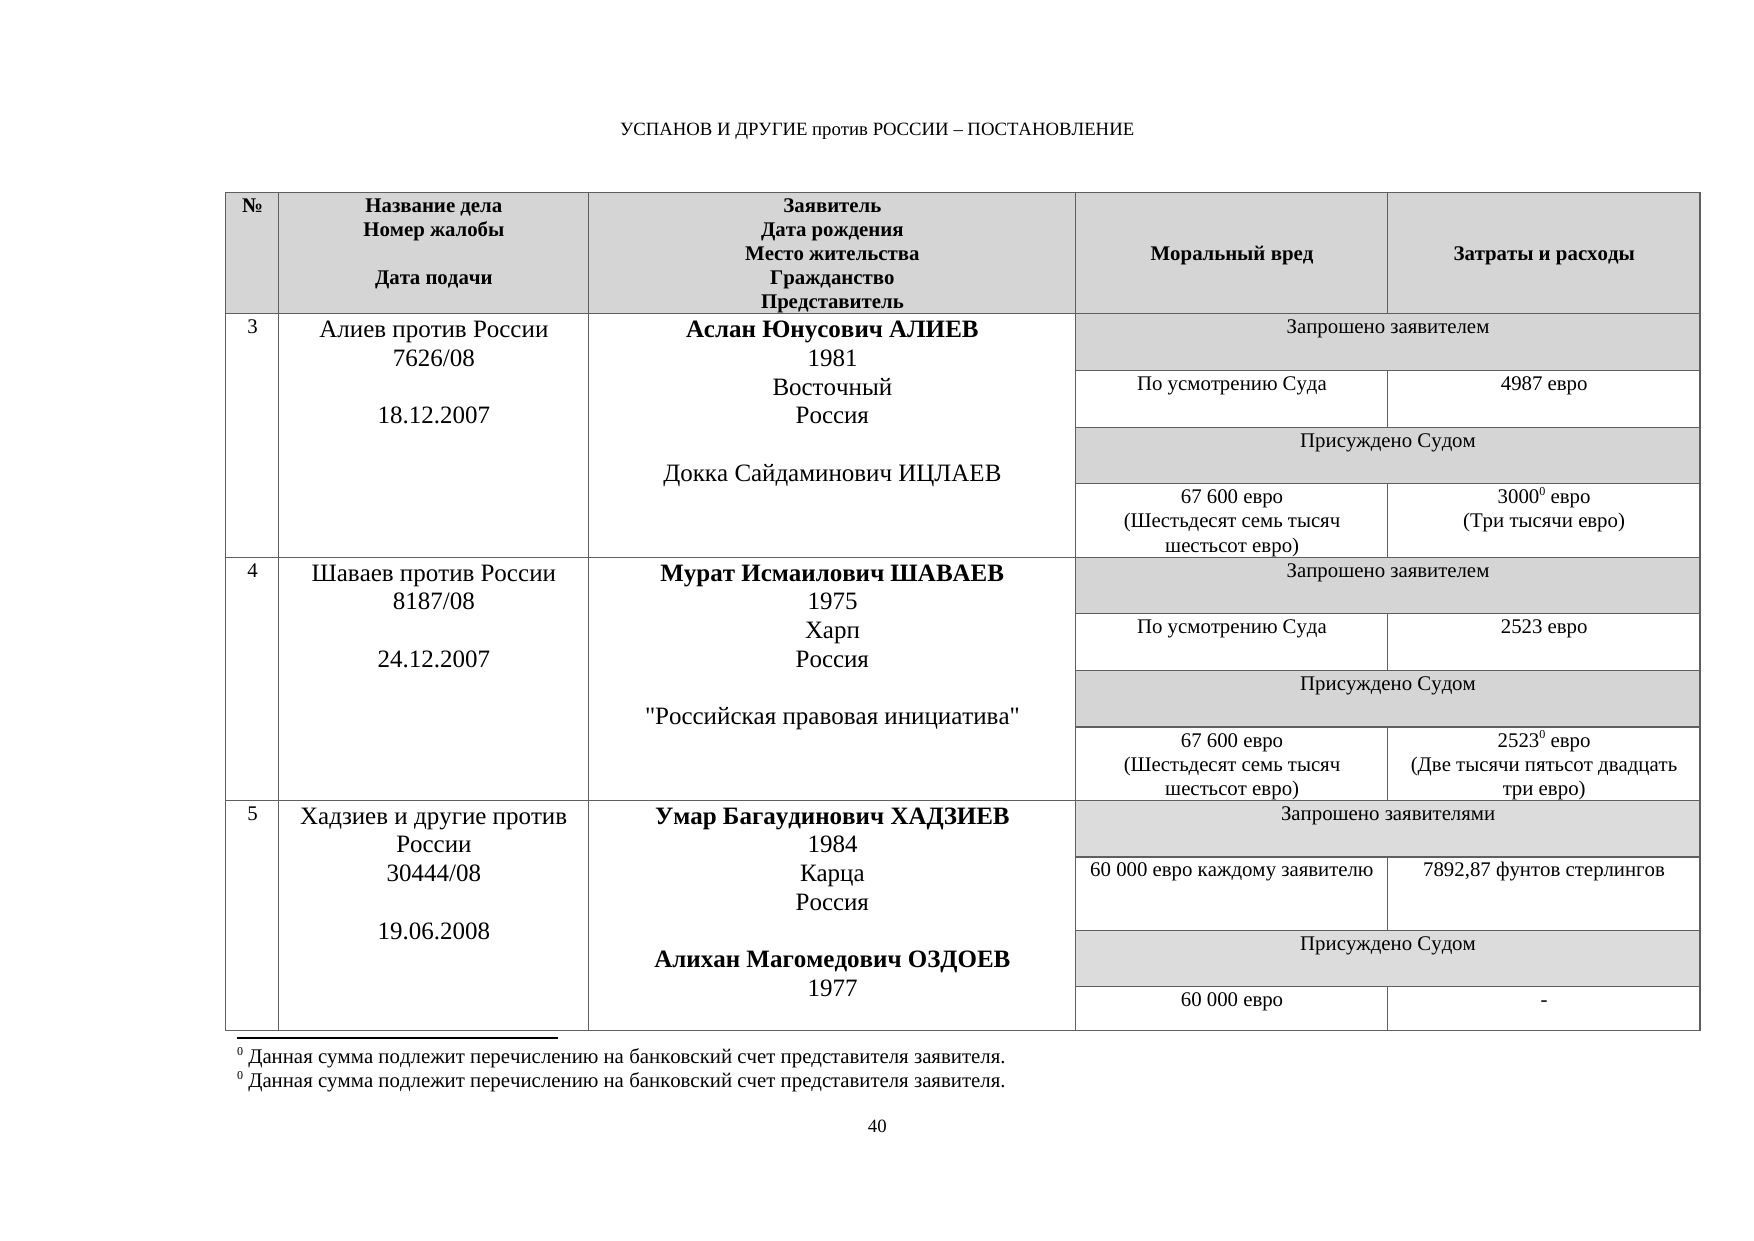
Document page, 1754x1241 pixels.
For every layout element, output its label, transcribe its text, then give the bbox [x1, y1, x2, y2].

table_cell 4 [226, 558, 278, 800]
table_cell 3 [226, 314, 278, 557]
table_cell 2523 евро (Две тысячи пятьсот двадцать три евро) [1388, 728, 1699, 800]
table_header Затраты и расходы [1388, 193, 1699, 313]
table_cell Алиев против России 7626/08 18.12.2007 [279, 314, 588, 557]
table_cell Присуждено Судом [1076, 931, 1699, 986]
table_cell Мурат Исмаилович ШАВАЕВ 1975 Харп Россия "Российская правовая инициатива" [589, 558, 1075, 800]
table_cell Запрошено заявителем [1076, 314, 1699, 370]
table_header Название дела Номер жалобы Дата подачи [279, 193, 588, 313]
table_cell 67 600 евро (Шестьдесят семь тысяч шестьсот евро) [1076, 728, 1387, 800]
table_cell 60 000 евро каждому заявителю [1076, 858, 1387, 929]
table_cell По усмотрению Суда [1076, 614, 1387, 670]
table_cell 7892,87 фунтов стерлингов [1388, 858, 1699, 929]
table_cell Присуждено Судом [1076, 671, 1699, 726]
table_cell 2523 евро [1388, 614, 1699, 670]
table_cell 67 600 евро (Шестьдесят семь тысяч шестьсот евро) [1076, 484, 1387, 557]
table_cell Хадзиев и другие против России 30444/08 19.06.2008 [279, 801, 588, 1030]
table_cell Шаваев против России 8187/08 24.12.2007 [279, 558, 588, 800]
table_cell Умар Багаудинович ХАДЗИЕВ 1984 Карца Россия Алихан Магомедович ОЗДОЕВ 1977 Карца Россия Рустам Юнусович ЦУРОВ 1979 Карца Россия Правозащитный центр "Мемориал" [589, 801, 1075, 1030]
table_cell По усмотрению Суда [1076, 371, 1387, 427]
table_cell 3000 евро (Три тысячи евро) [1388, 484, 1699, 557]
table_cell Запрошено заявителем [1076, 558, 1699, 613]
table_cell - [1388, 987, 1699, 1030]
table_cell Аслан Юнусович АЛИЕВ 1981 Восточный Россия Докка Сайдаминович ИЦЛАЕВ [589, 314, 1075, 557]
table_cell 5 [226, 801, 278, 1030]
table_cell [1076, 987, 1387, 1030]
table_header Заявитель Дата рождения Место жительства Гражданство Представитель [589, 193, 1075, 313]
table_header Моральный вред [1076, 193, 1387, 313]
table_cell Присуждено Судом [1076, 428, 1699, 483]
table_header № [226, 193, 278, 313]
table_cell Запрошено заявителями [1076, 801, 1699, 856]
table_cell 4987 евро [1388, 371, 1699, 427]
